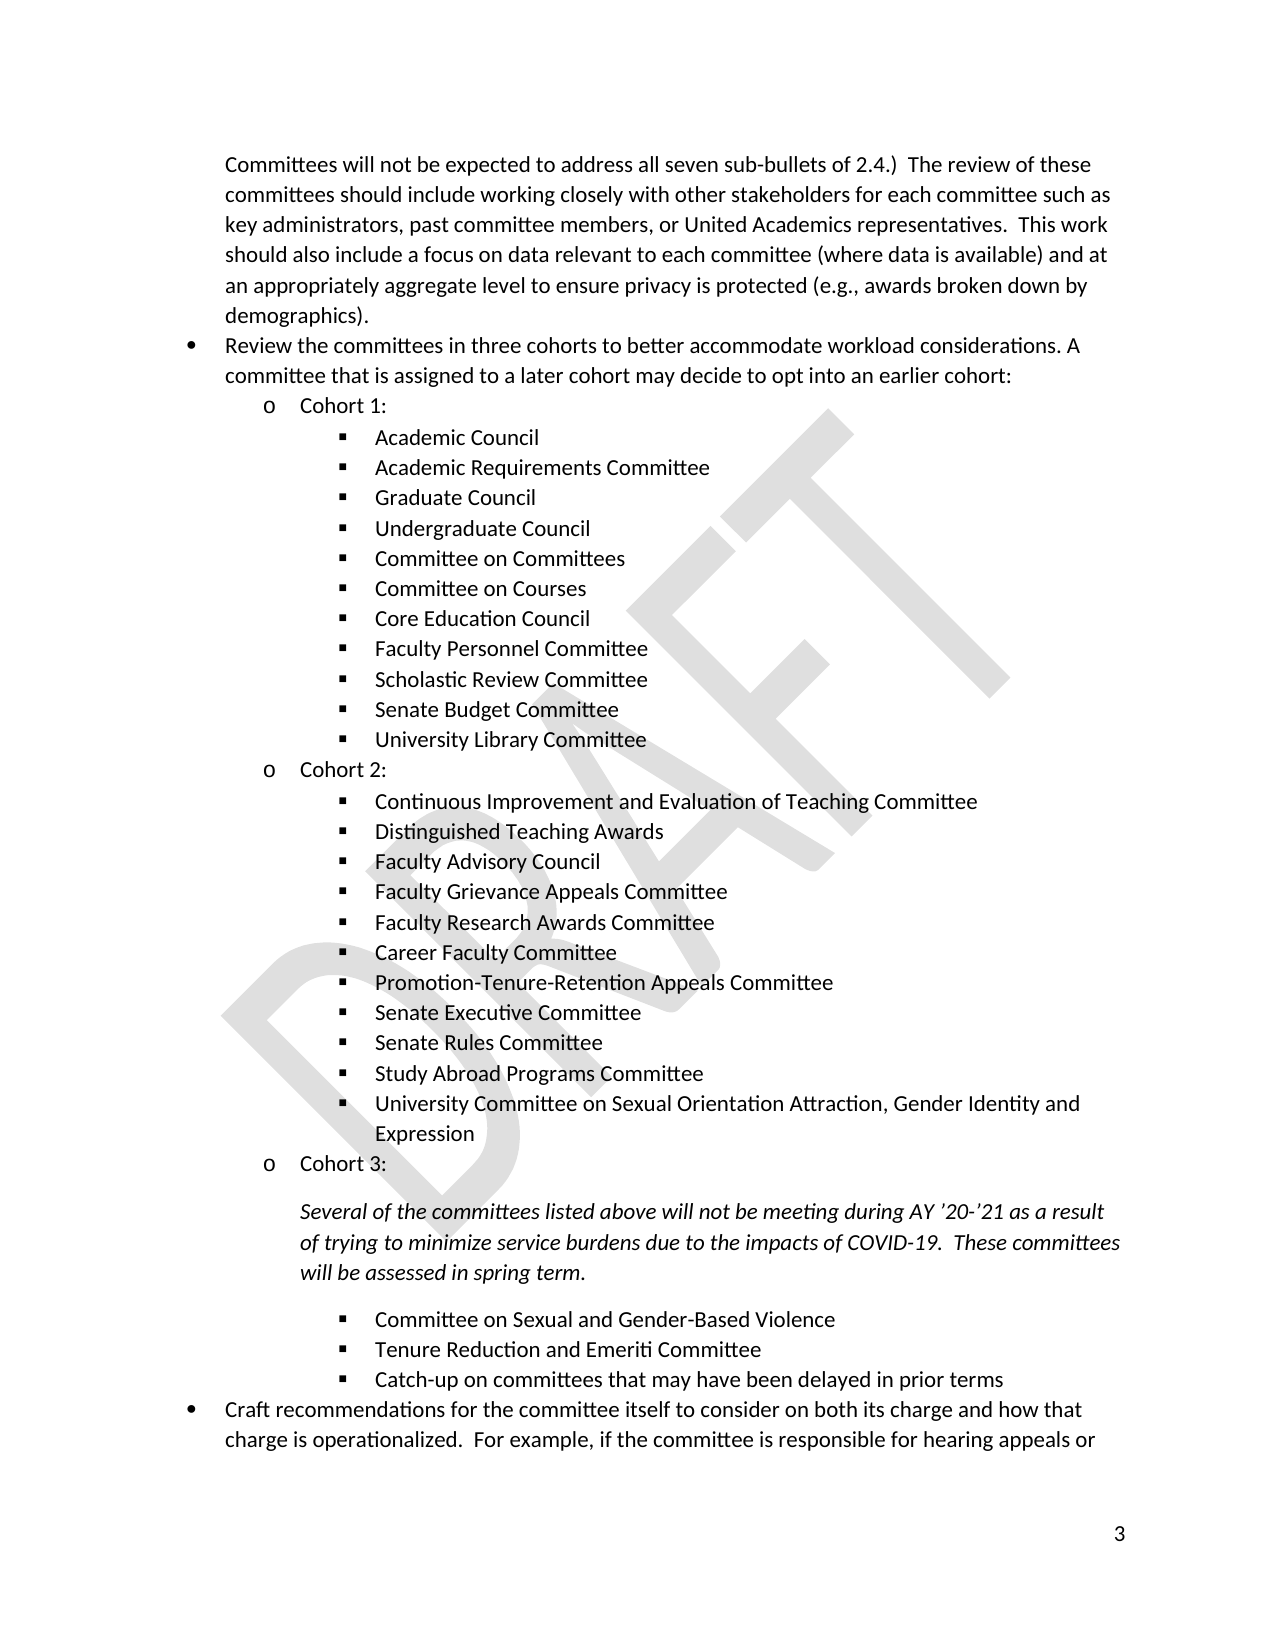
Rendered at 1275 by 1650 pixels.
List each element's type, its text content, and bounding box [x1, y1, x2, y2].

list Distinguished Teaching Awards [337, 817, 1125, 845]
list Career Faculty Committee [337, 938, 1125, 966]
list Cohort 3: [262, 1149, 1125, 1178]
list Study Abroad Programs Committee [337, 1059, 1125, 1087]
list Cohort 1: [262, 392, 1125, 421]
list Faculty Grievance Appeals Committee [337, 877, 1125, 906]
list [187, 150, 1125, 329]
list University Library Committee [337, 725, 1125, 753]
list Senate Rules Committee [337, 1028, 1125, 1057]
list University Committee on Sexual Orientation Attraction, Gender Identity and Expression [337, 1089, 1125, 1147]
list Faculty Personnel Committee [337, 634, 1125, 663]
list Cohort 2: [262, 755, 1125, 784]
list Academic Requirements Committee [337, 453, 1125, 481]
list Catch-up on committees that may have been delayed in prior terms [337, 1365, 1125, 1393]
list Core Education Council [337, 604, 1125, 632]
list Faculty Research Awards Committee [337, 908, 1125, 936]
list Senate Executive Committee [337, 998, 1125, 1026]
list Review the committees in three cohorts to better accommodate workload considerations. A committee that is assigned to a later cohort may decide to opt into an earlier cohort: [187, 331, 1125, 389]
list Promotion-Tenure-Retention Appeals Committee [337, 968, 1125, 996]
list Academic Council [337, 423, 1125, 451]
list Committee on Courses [337, 574, 1125, 602]
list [187, 1395, 1125, 1454]
text Several of the committees listed above will not be meeting during AY ’20-’21 as a result of trying to minimize service burdens due to the impacts of COVID-19. These committees will be assessed in spring term. [300, 1197, 1125, 1286]
list Tenure Reduction and Emeriti Committee [337, 1335, 1125, 1363]
list Continuous Improvement and Evaluation of Teaching Committee [337, 787, 1125, 815]
list Committee on Committees [337, 544, 1125, 572]
list Committee on Sexual and Gender-Based Violence [337, 1305, 1125, 1333]
list Undergraduate Council [337, 514, 1125, 542]
list Scholastic Review Committee [337, 665, 1125, 693]
list Senate Budget Committee [337, 695, 1125, 723]
list Graduate Council [337, 483, 1125, 512]
list Faculty Advisory Council [337, 847, 1125, 875]
